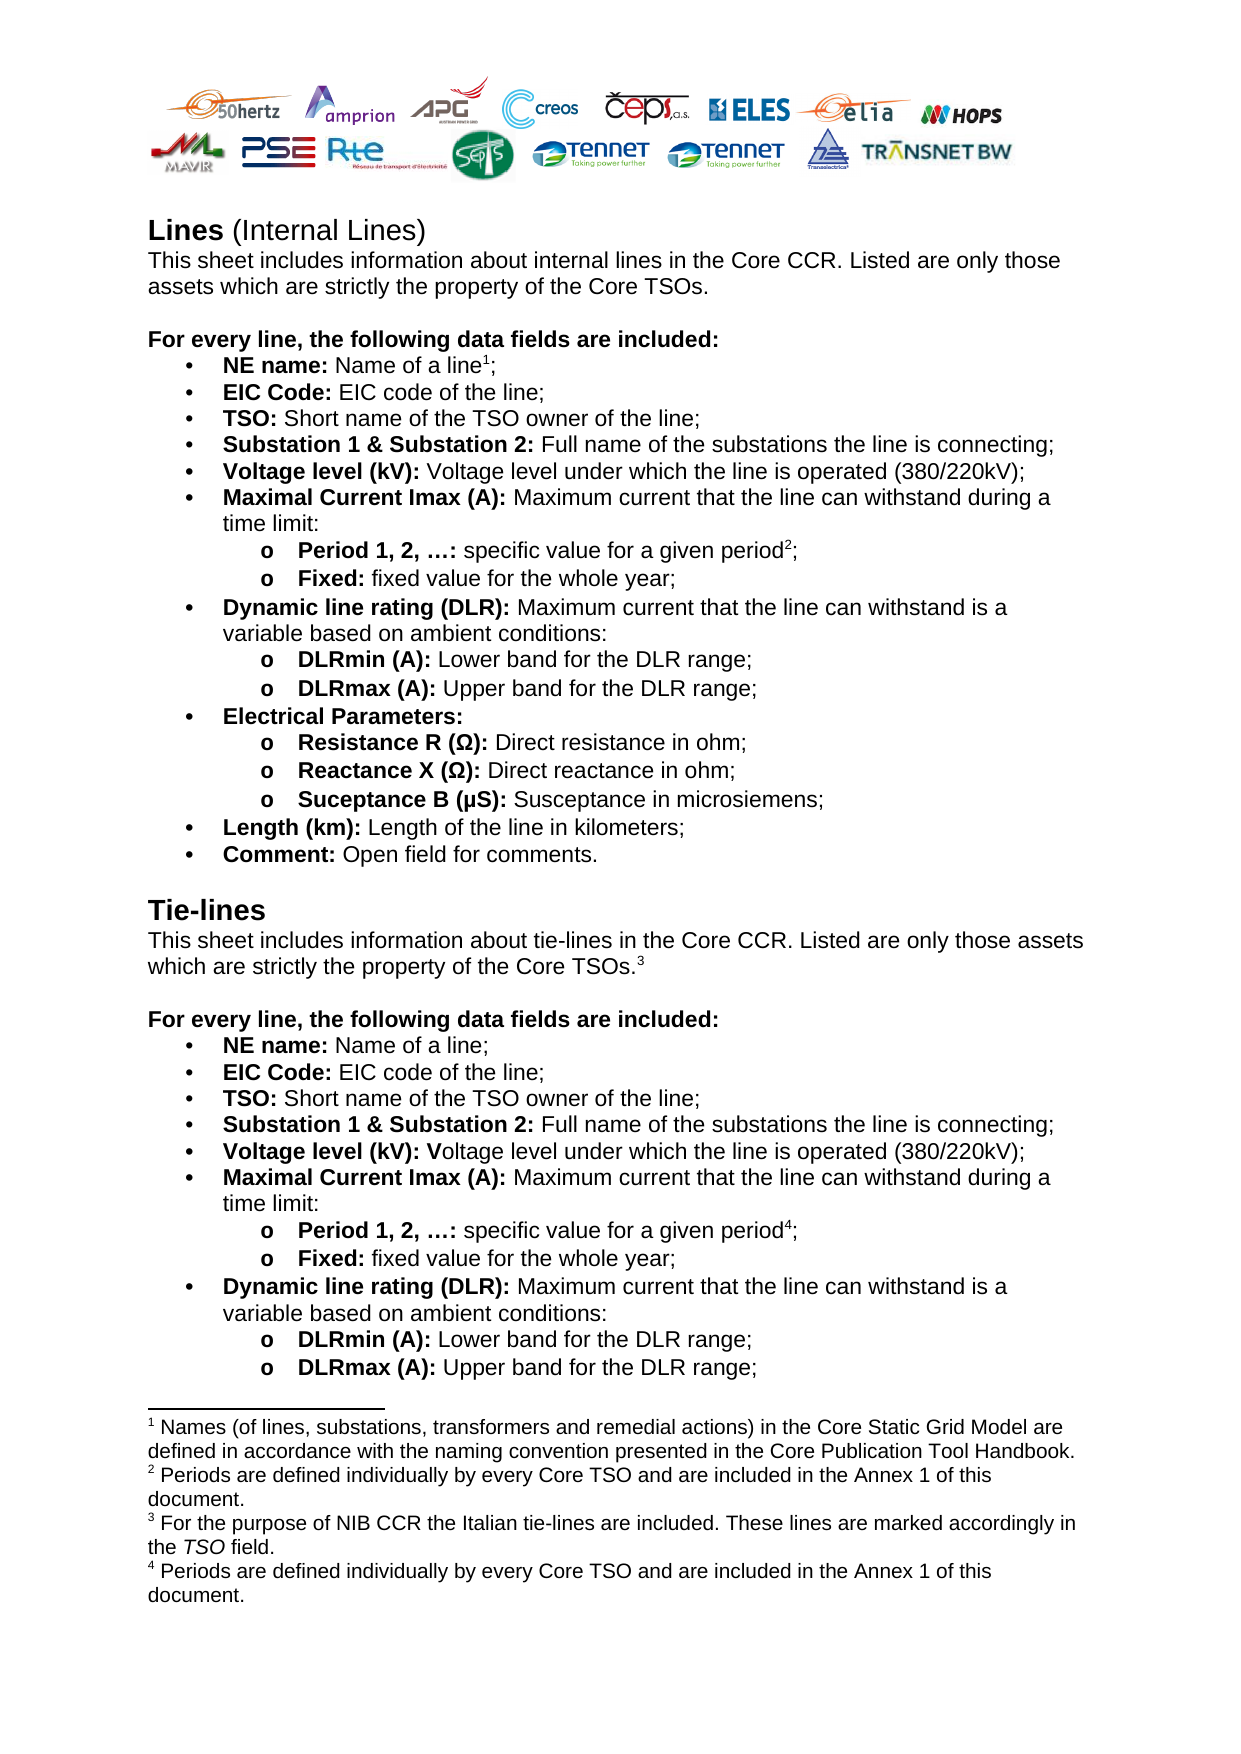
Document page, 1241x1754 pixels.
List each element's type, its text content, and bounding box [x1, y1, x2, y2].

list Dynamic line rating (DLR): Maximum current that the line can withstand is a variable based on ambient conditions: [185, 593, 1093, 646]
list DLRmin (A): Lower band for the DLR range; [260, 1326, 1093, 1354]
text Lines (Internal Lines) [148, 213, 1093, 247]
list Comment: Open field for comments. [185, 841, 1093, 867]
picture [602, 89, 695, 129]
list Fixed: fixed value for the whole year; [260, 1245, 1093, 1273]
picture [304, 85, 395, 125]
list Length (km): Length of the line in kilometers; [185, 814, 1093, 841]
picture [325, 73, 578, 187]
text For every line, the following data fields are included: [148, 1006, 1093, 1032]
list Period 1, 2, …: specific value for a given period; [260, 537, 1093, 565]
list Reactance X (Ω): Direct reactance in ohm; [260, 757, 1093, 786]
list Maximal Current Imax (A): Maximum current that the line can withstand during a time limit: [185, 1164, 1093, 1217]
picture [166, 89, 292, 119]
picture [705, 94, 794, 125]
list Substation 1 & Substation 2: Full name of the substations the line is connecting; [185, 431, 1093, 458]
text For every line, the following data fields are included: [148, 326, 1093, 352]
list Period 1, 2, …: specific value for a given period; [260, 1217, 1093, 1245]
list TSO: Short name of the TSO owner of the line; [185, 1085, 1093, 1111]
list Suceptance B (µS): Susceptance in microsiemens; [260, 786, 1093, 814]
list TSO: Short name of the TSO owner of the line; [185, 405, 1093, 431]
list DLRmax (A): Upper band for the DLR range; [260, 1354, 1093, 1383]
picture [795, 90, 1020, 177]
list EIC Code: EIC code of the line; [185, 379, 1093, 405]
picture [240, 136, 319, 171]
picture [667, 137, 788, 168]
text Tie-lines [148, 893, 1093, 927]
text This sheet includes information about tie-lines in the Core CCR. Listed are only those assets which are strictly the property of the Core TSOs. [148, 927, 1093, 979]
list Fixed: fixed value for the whole year; [260, 565, 1093, 593]
list Maximal Current Imax (A): Maximum current that the line can withstand during a time limit: [185, 484, 1093, 537]
list DLRmax (A): Upper band for the DLR range; [260, 674, 1093, 703]
picture [147, 130, 229, 175]
list Resistance R (Ω): Direct resistance in ohm; [260, 729, 1093, 757]
list EIC Code: EIC code of the line; [185, 1058, 1093, 1085]
list NE name: Name of a line; [185, 1032, 1093, 1058]
list Electrical Parameters: [185, 703, 1093, 729]
list Voltage level (kV): Voltage level under which the line is operated (380/220kV); [185, 1138, 1093, 1164]
picture [532, 136, 653, 167]
list Dynamic line rating (DLR): Maximum current that the line can withstand is a variable based on ambient conditions: [185, 1273, 1093, 1326]
text This sheet includes information about internal lines in the Core CCR. Listed are only those assets which are strictly the property of the Core TSOs. [148, 247, 1093, 299]
list NE name: Name of a line; [185, 352, 1093, 379]
list DLRmin (A): Lower band for the DLR range; [260, 646, 1093, 674]
list Substation 1 & Substation 2: Full name of the substations the line is connecting; [185, 1111, 1093, 1138]
list Voltage level (kV): Voltage level under which the line is operated (380/220kV); [185, 458, 1093, 484]
